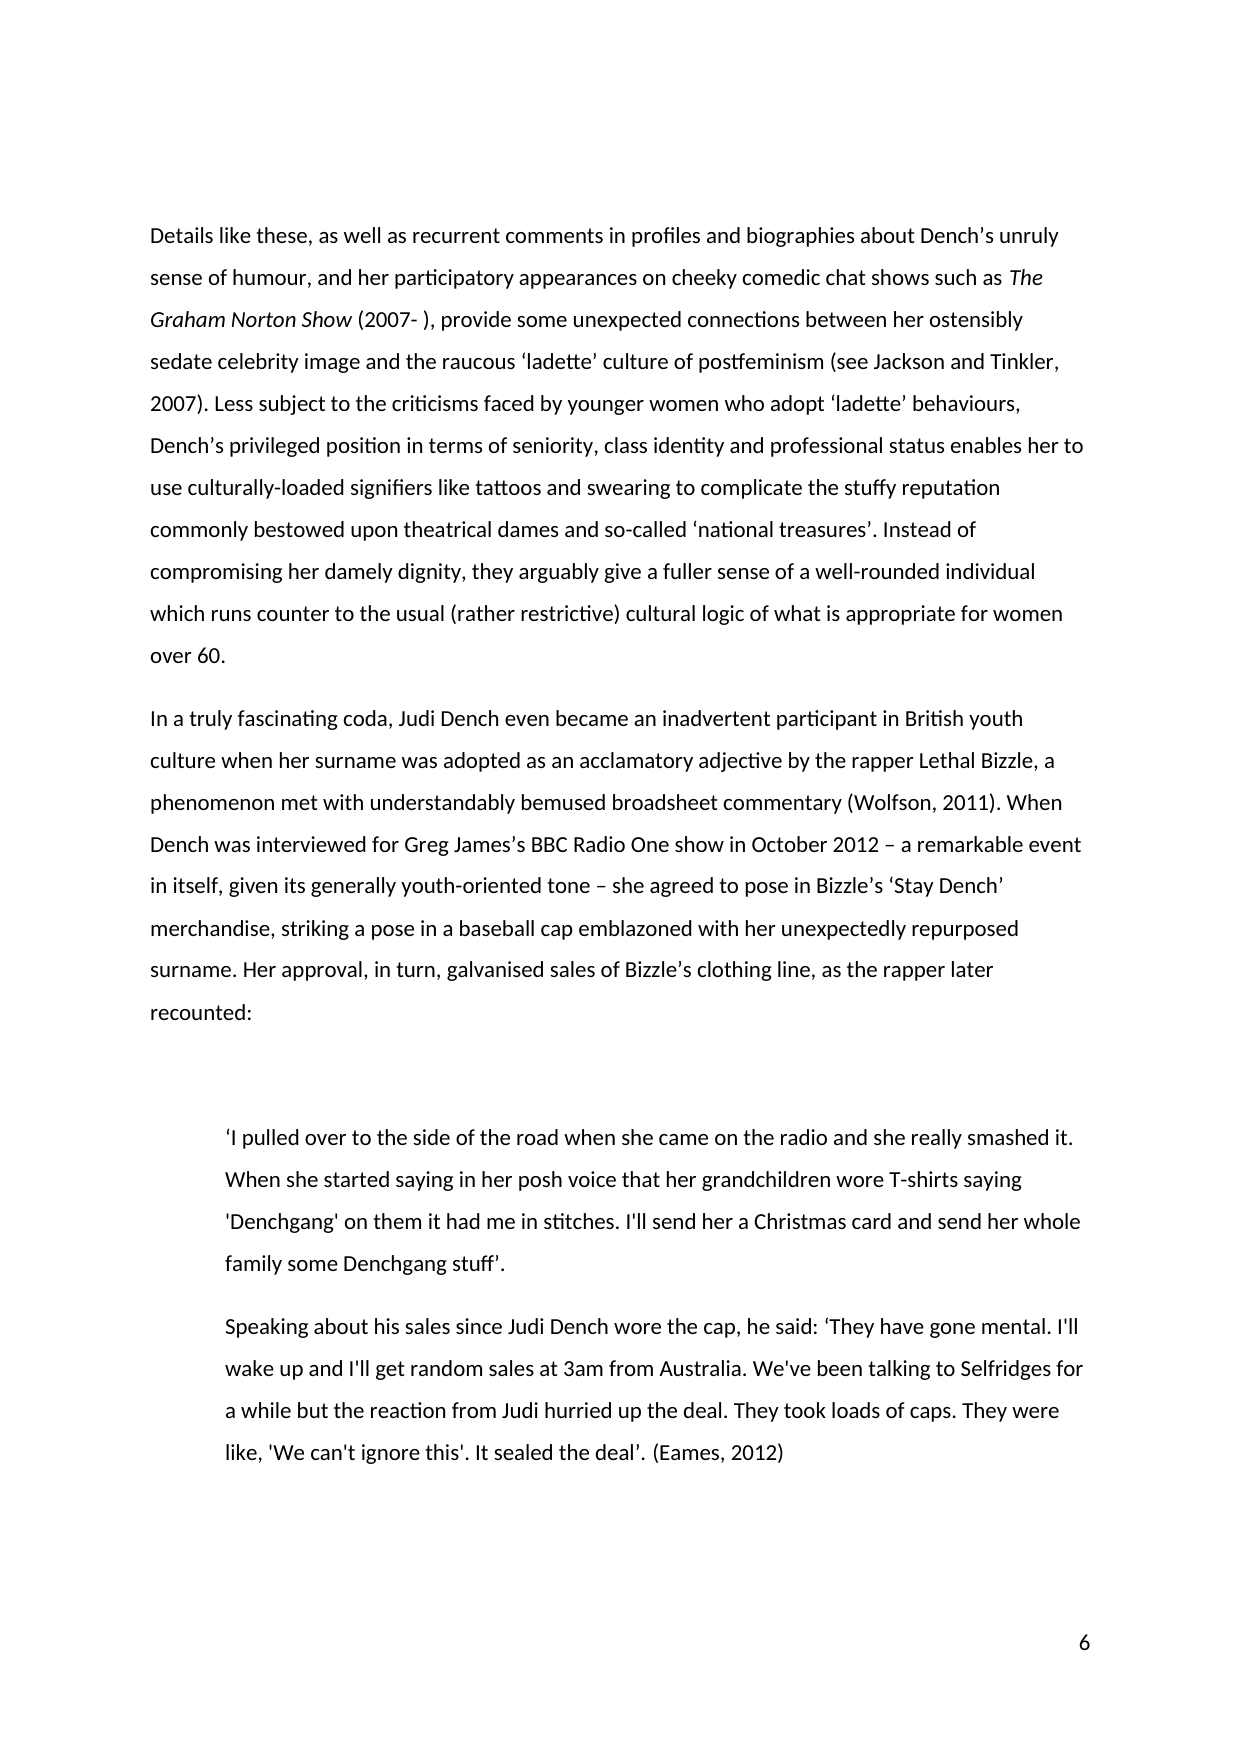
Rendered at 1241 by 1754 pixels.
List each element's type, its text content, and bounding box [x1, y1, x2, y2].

text Details like these, as well as recurrent comments in profiles and biographies about Dench’s unruly sense of humour, and her participatory appearances on cheeky comedic chat shows such as The Graham Norton Show (2007- ), provide some unexpected connections between her ostensibly sedate celebrity image and the raucous ‘ladette’ culture of postfeminism (see Jackson and Tinkler, 2007). Less subject to the criticisms faced by younger women who adopt ‘ladette’ behaviours, Dench’s privileged position in terms of seniority, class identity and professional status enables her to use culturally-loaded signifiers like tattoos and swearing to complicate the stuffy reputation commonly bestowed upon theatrical dames and so-called ‘national treasures’. Instead of compromising her damely dignity, they arguably give a fuller sense of a well-rounded individual which runs counter to the usual (rather restrictive) cultural logic of what is appropriate for women over 60. [150, 221, 1090, 669]
text Speaking about his sales since Judi Dench wore the cap, he said: ‘They have gone mental. I'll wake up and I'll get random sales at 3am from Australia. We've been talking to Selfridges for a while but the reaction from Judi hurried up the deal. They took loads of caps. They were like, 'We can't ignore this'. It sealed the deal’. (Eames, 2012) [225, 1312, 1090, 1466]
text In a truly fascinating coda, Judi Dench even became an inadvertent participant in British youth culture when her surname was adopted as an acclamatory adjective by the rapper Lethal Bizzle, a phenomenon met with understandably bemused broadsheet commentary (Wolfson, 2011). When Dench was interviewed for Greg James’s BBC Radio One show in October 2012 – a remarkable event in itself, given its generally youth-oriented tone – she agreed to pose in Bizzle’s ‘Stay Dench’ merchandise, striking a pose in a baseball cap emblazoned with her unexpectedly repurposed surname. Her approval, in turn, galvanised sales of Bizzle’s clothing line, as the rapper later recounted: [150, 704, 1090, 1026]
text ‘I pulled over to the side of the road when she came on the radio and she really smashed it. When she started saying in her posh voice that her grandchildren wore T-shirts saying 'Denchgang' on them it had me in stitches. I'll send her a Christmas card and send her whole family some Denchgang stuff’. [225, 1123, 1090, 1277]
